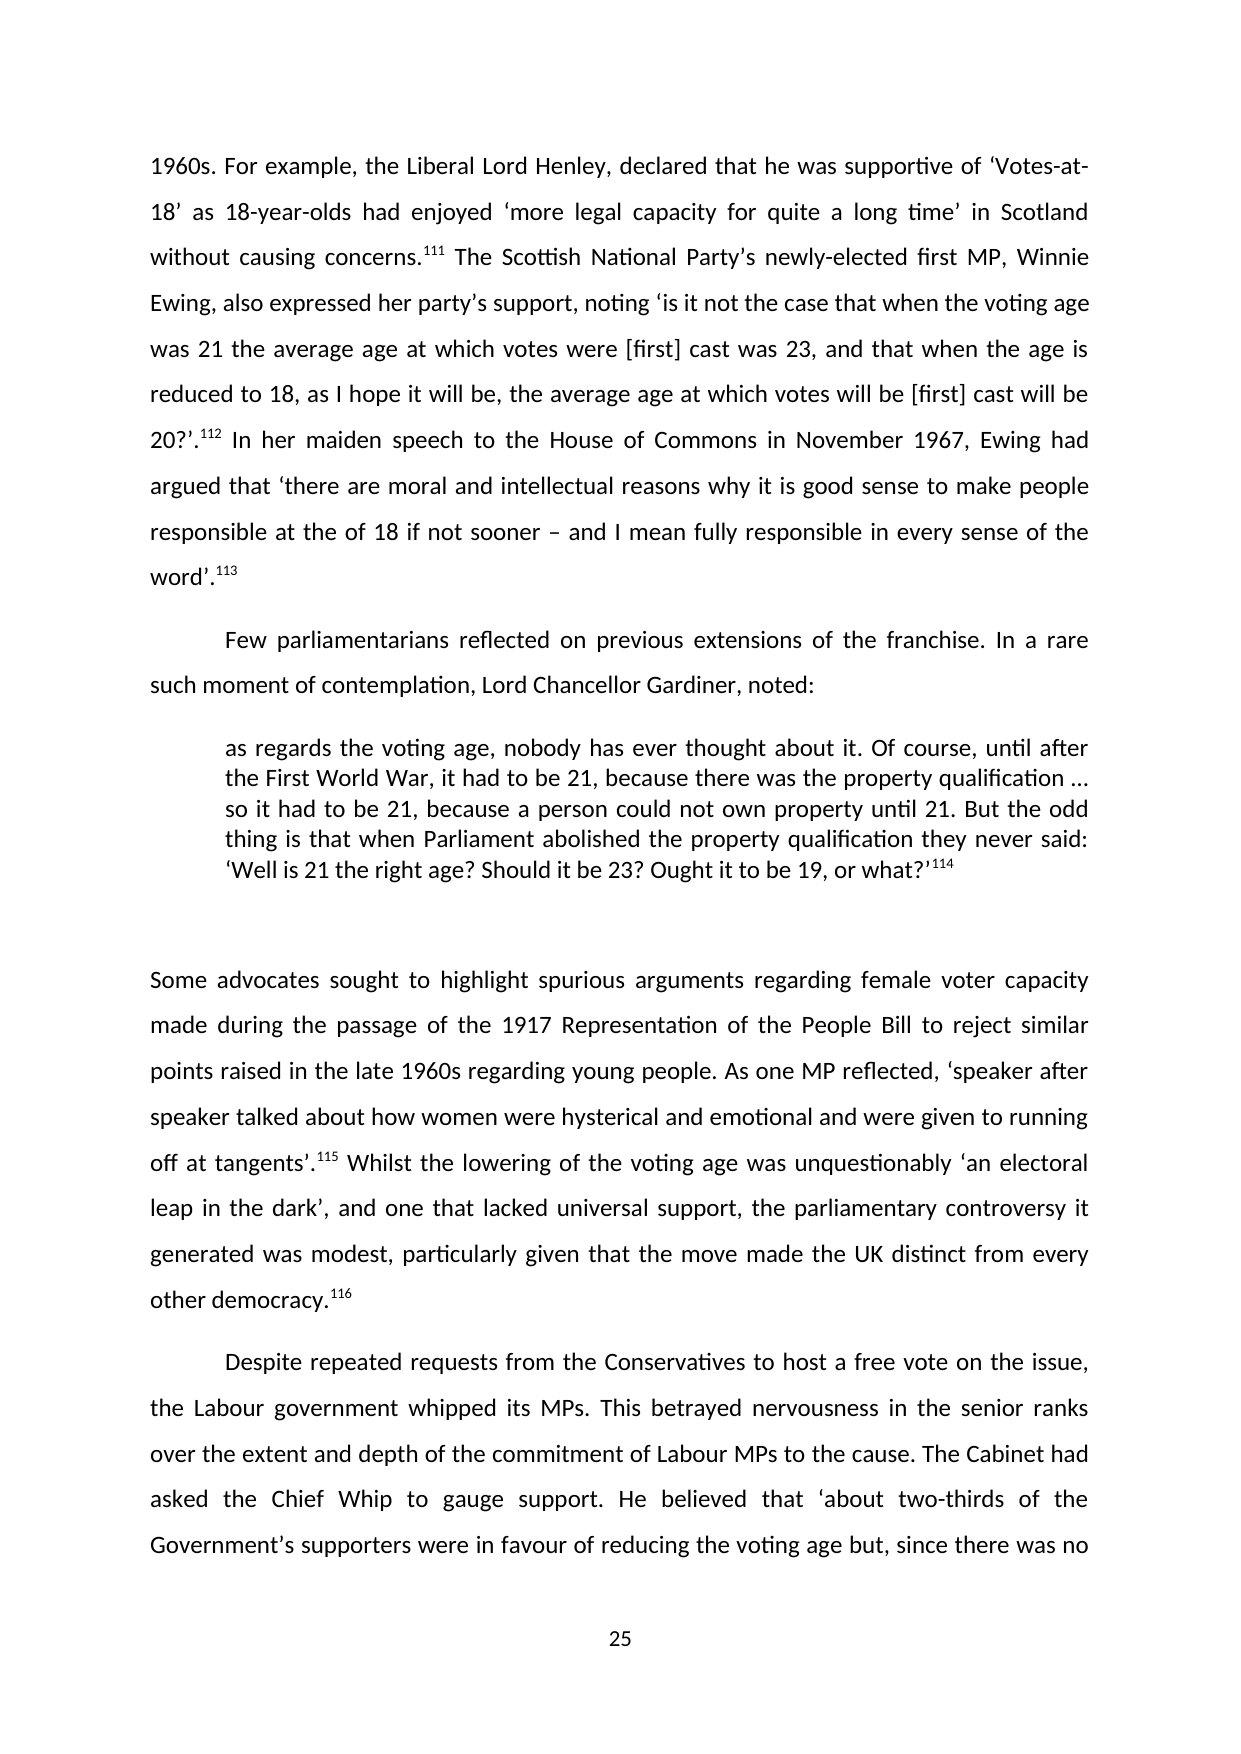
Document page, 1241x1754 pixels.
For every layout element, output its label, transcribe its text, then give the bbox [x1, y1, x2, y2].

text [150, 150, 1090, 592]
text as regards the voting age, nobody has ever thought about it. Of course, until after the First World War, it had to be 21, because there was the property qualification … so it had to be 21, because a person could not own property until 21. But the odd thing is that when Parliament abolished the property qualification they never said: ‘Well is 21 the right age? Should it be 23? Ought it to be 19, or what?’ [225, 732, 1090, 885]
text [150, 1346, 1090, 1560]
text Some advocates sought to highlight spurious arguments regarding female voter capacity made during the passage of the 1917 Representation of the People Bill to reject similar points raised in the late 1960s regarding young people. As one MP reflected, ‘speaker after speaker talked about how women were hysterical and emotional and were given to running off at tangents’. Whilst the lowering of the voting age was unquestionably ‘an electoral leap in the dark’, and one that lacked universal support, the parliamentary controversy it generated was modest, particularly given that the move made the UK distinct from every other democracy. [150, 964, 1090, 1314]
text Few parliamentarians reflected on previous extensions of the franchise. In a rare such moment of contemplation, Lord Chancellor Gardiner, noted: [150, 624, 1090, 700]
